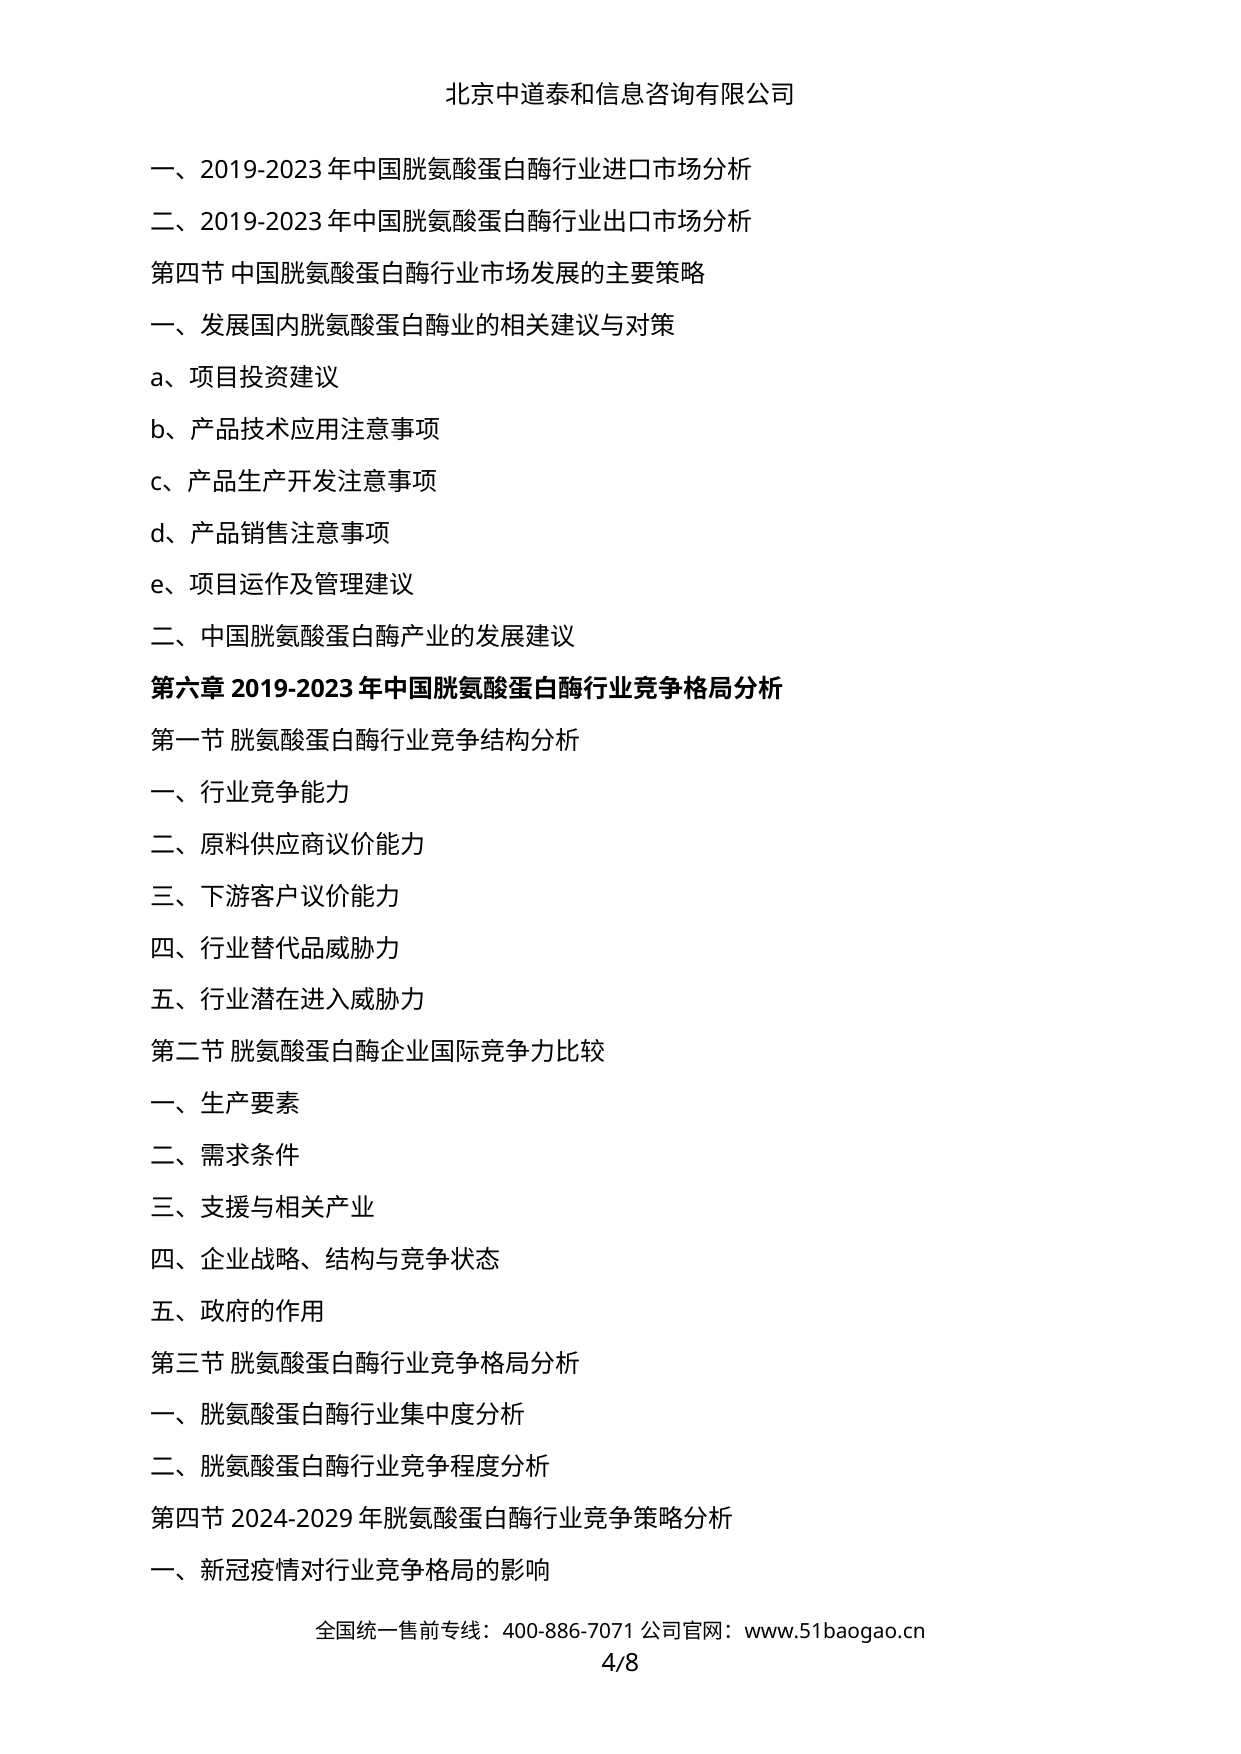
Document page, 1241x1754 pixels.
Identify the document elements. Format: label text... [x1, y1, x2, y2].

text c、产品生产开发注意事项 [150, 461, 1090, 497]
text 二、原料供应商议价能力 [150, 824, 1090, 861]
text 二、中国胱氨酸蛋白酶产业的发展建议 [150, 617, 1090, 653]
text 五、政府的作用 [150, 1291, 1090, 1327]
text 第四节 中国胱氨酸蛋白酶行业市场发展的主要策略 [150, 254, 1090, 290]
text 四、行业替代品威胁力 [150, 928, 1090, 964]
text 四、企业战略、结构与竞争状态 [150, 1239, 1090, 1276]
text 五、行业潜在进入威胁力 [150, 980, 1090, 1016]
text 三、下游客户议价能力 [150, 876, 1090, 912]
text a、项目投资建议 [150, 357, 1090, 394]
text 第三节 胱氨酸蛋白酶行业竞争格局分析 [150, 1343, 1090, 1379]
text 第一节 胱氨酸蛋白酶行业竞争结构分析 [150, 721, 1090, 757]
text 二、2019-2023年中国胱氨酸蛋白酶行业出口市场分析 [150, 202, 1090, 238]
text b、产品技术应用注意事项 [150, 409, 1090, 446]
text 二、需求条件 [150, 1136, 1090, 1172]
text 二、胱氨酸蛋白酶行业竞争程度分析 [150, 1447, 1090, 1483]
text 一、行业竞争能力 [150, 772, 1090, 809]
text 第六章 2019-2023年中国胱氨酸蛋白酶行业竞争格局分析 [150, 669, 1090, 705]
text e、项目运作及管理建议 [150, 565, 1090, 601]
text 三、支援与相关产业 [150, 1187, 1090, 1224]
text 第二节 胱氨酸蛋白酶企业国际竞争力比较 [150, 1032, 1090, 1068]
text 一、新冠疫情对行业竞争格局的影响 [150, 1551, 1090, 1587]
text 第四节 2024-2029年胱氨酸蛋白酶行业竞争策略分析 [150, 1499, 1090, 1535]
text 一、发展国内胱氨酸蛋白酶业的相关建议与对策 [150, 306, 1090, 342]
text 一、胱氨酸蛋白酶行业集中度分析 [150, 1395, 1090, 1431]
text 一、2019-2023年中国胱氨酸蛋白酶行业进口市场分析 [150, 150, 1090, 186]
text 一、生产要素 [150, 1084, 1090, 1120]
text d、产品销售注意事项 [150, 513, 1090, 549]
